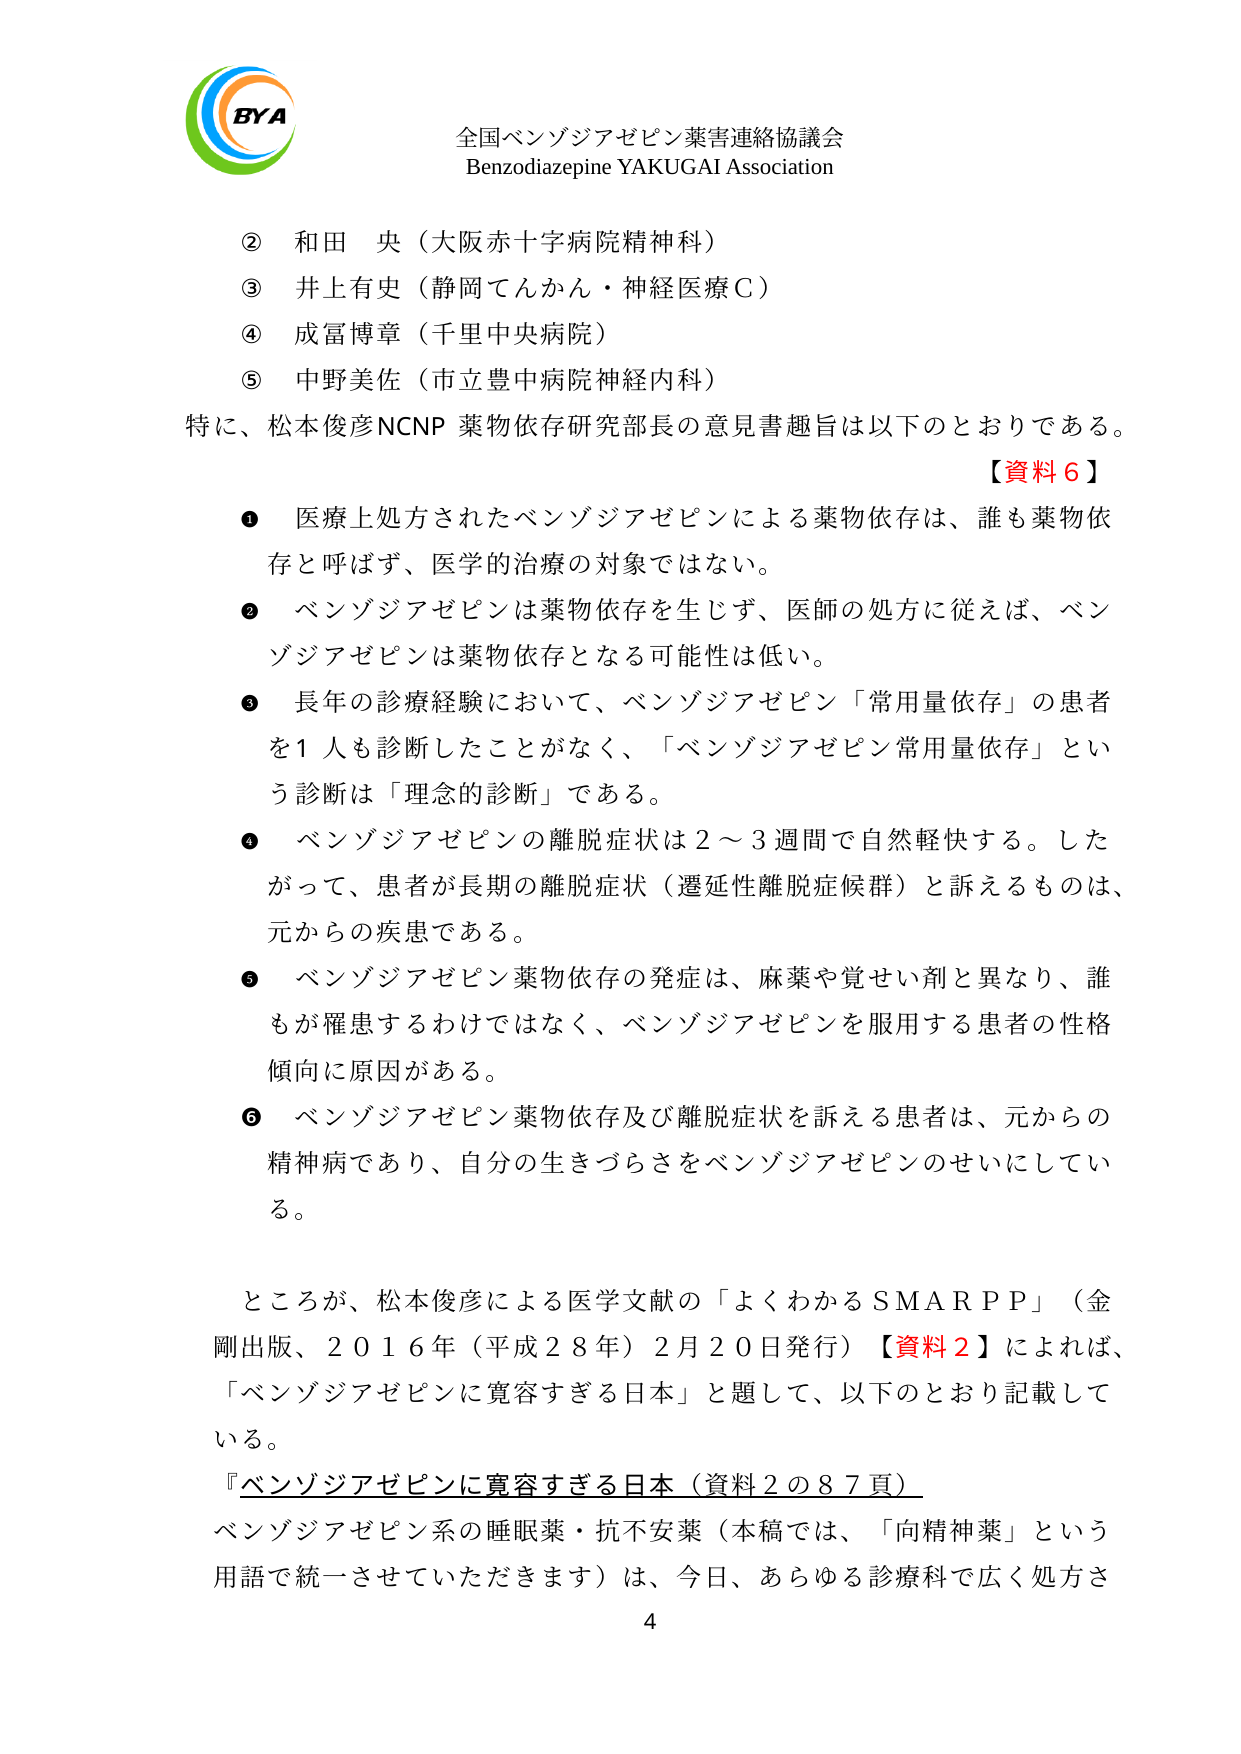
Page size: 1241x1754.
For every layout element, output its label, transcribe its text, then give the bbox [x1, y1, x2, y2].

text ❹ ベンゾジアゼピンの離脱症状は２～３週間で自然軽快する。したがって、患者が長期の離脱症状（遷延性離脱症候群）と訴えるものは、元からの疾患である。 [229, 816, 1113, 954]
text ところが、松本俊彦による医学文献の「よくわかるＳＭＡＲＰＰ」（金剛出版、２０１６年（平成２８年）２月２０日発行）【資料２】によれば、「ベンゾジアゼピンに寛容すぎる日本」と題して、以下のとおり記載している。 [186, 1276, 1113, 1461]
text ❷ ベンゾジアゼピンは薬物依存を生じず、医師の処方に従えば、ベンゾジアゼピンは薬物依存となる可能性は低い。 [229, 586, 1113, 678]
picture [162, 60, 318, 179]
text ③ 井上有史（静岡てんかん・神経医療Ｃ） [210, 263, 1113, 309]
text 【資料６】 [185, 448, 1113, 494]
text ❸ 長年の診療経験において、ベンゾジアゼピン「常用量依存」の患者を1人も診断したことがなく、「ベンゾジアゼピン常用量依存」という診断は「理念的診断」である。 [229, 678, 1113, 816]
text ❶ 医療上処方されたベンゾジアゼピンによる薬物依存は、誰も薬物依存と呼ばず、医学的治療の対象ではない。 [229, 494, 1113, 586]
text ② 和田 央（大阪赤十字病院精神科） [210, 217, 1113, 263]
text 『ベンゾジアゼピンに寛容すぎる日本（資料２の８７頁） [186, 1461, 1113, 1507]
text ④ 成冨博章（千里中央病院） [210, 309, 1113, 356]
text 特に、松本俊彦NCNP薬物依存研究部長の意見書趣旨は以下のとおりである。 [185, 402, 1113, 448]
text ❻ ベンゾジアゼピン薬物依存及び離脱症状を訴える患者は、元からの精神病であり、自分の生きづらさをベンゾジアゼピンのせいにしている。 [229, 1092, 1113, 1230]
text ⑤ 中野美佐（市立豊中病院神経内科） [210, 356, 1113, 402]
text ❺ ベンゾジアゼピン薬物依存の発症は、麻薬や覚せい剤と異なり、誰もが罹患するわけではなく、ベンゾジアゼピンを服用する患者の性格傾向に原因がある。 [229, 954, 1113, 1092]
